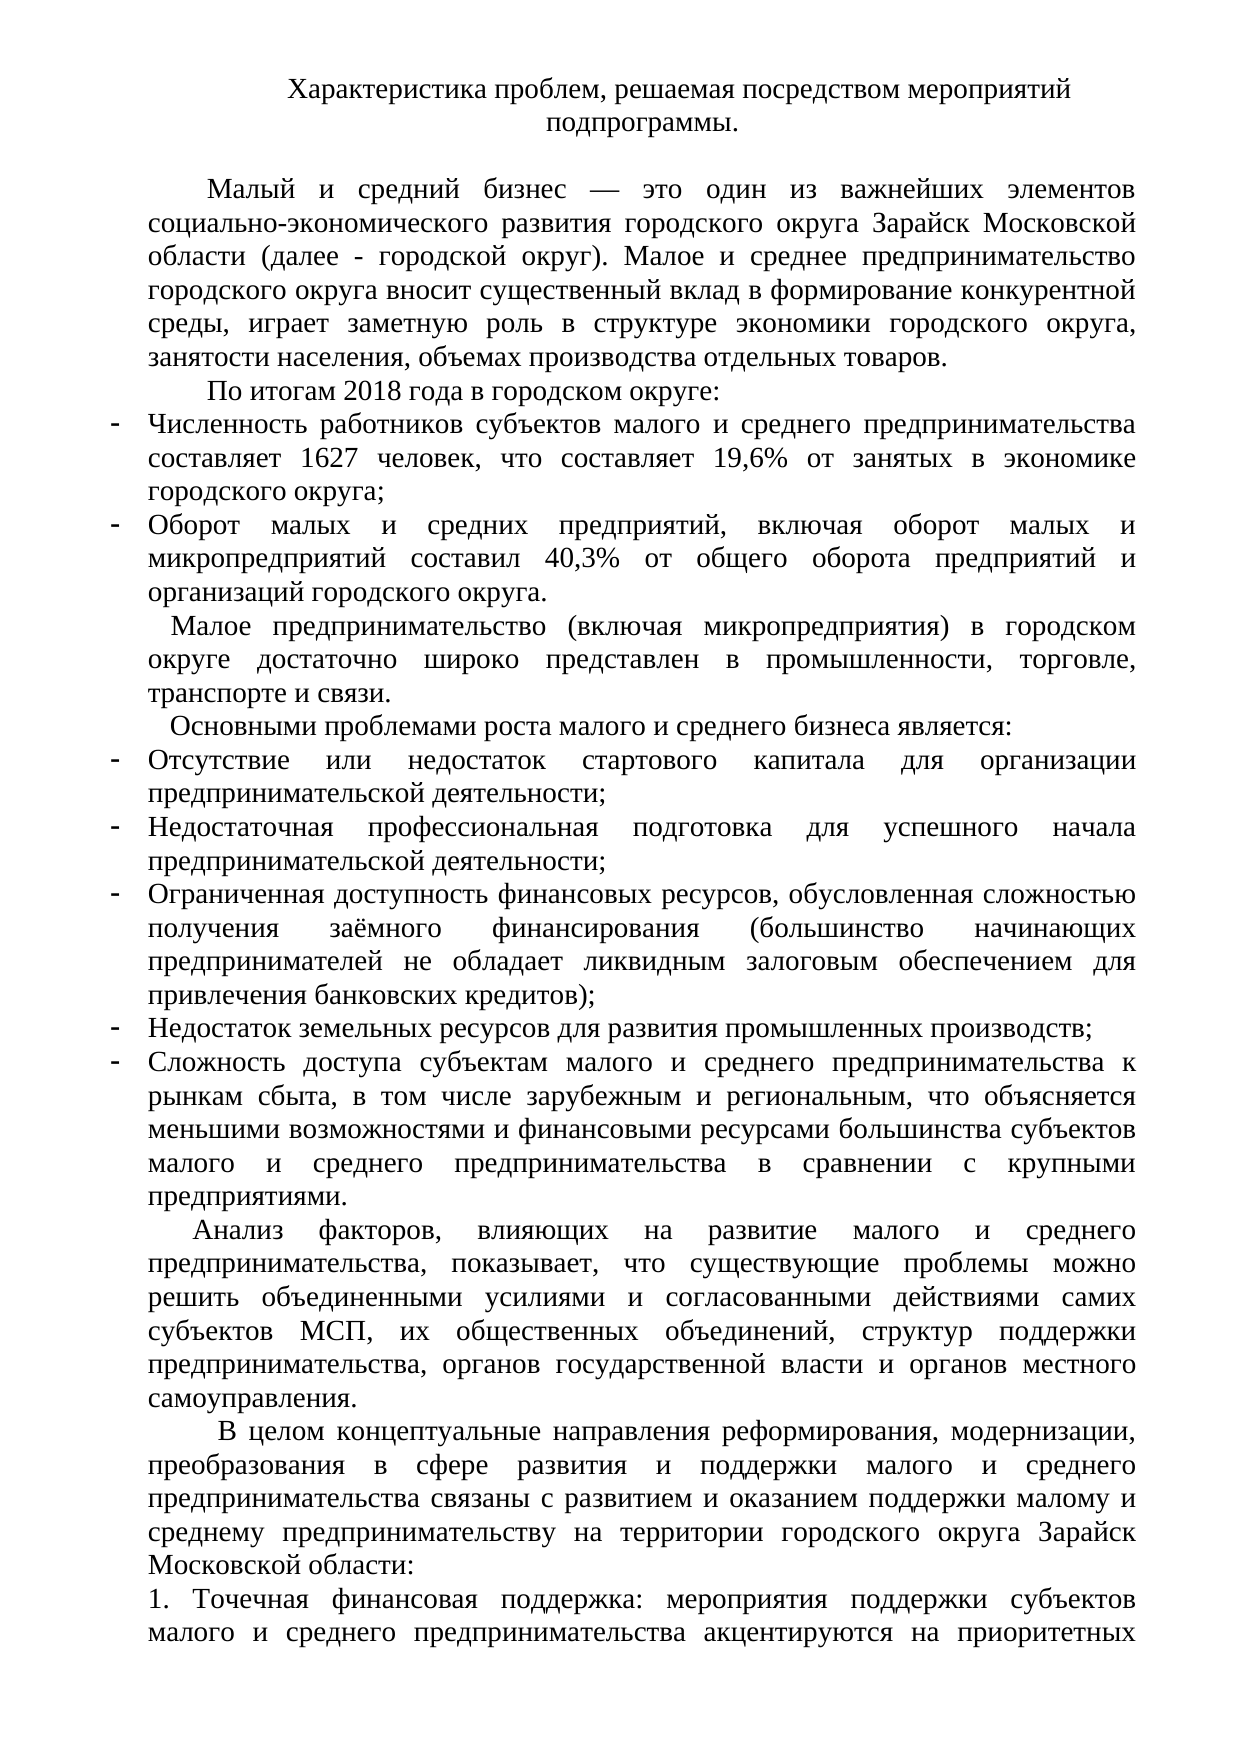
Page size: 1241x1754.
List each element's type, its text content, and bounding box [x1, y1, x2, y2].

list Недостаток земельных ресурсов для развития промышленных производств; [110, 1011, 1137, 1044]
list Недостаточная профессиональная подготовка для успешного начала предпринимательской деятельности; [110, 809, 1137, 876]
list Отсутствие или недостаток стартового капитала для организации предпринимательской деятельности; [110, 742, 1137, 809]
text По итогам 2018 года в городском округе: [148, 373, 1137, 406]
text Малое предпринимательство (включая микропредприятия) в городском округе достаточно широко представлен в промышленности, торговле, транспорте и связи. [148, 608, 1137, 708]
list Численность работников субъектов малого и среднего предпринимательства составляет 1627 человек, что составляет 19,6% от занятых в экономике городского округа; [110, 406, 1137, 507]
list Ограниченная доступность финансовых ресурсов, обусловленная сложностью получения заёмного финансирования (большинство начинающих предпринимателей не обладает ликвидным залоговым обеспечением для привлечения банковских кредитов); [110, 876, 1137, 1011]
text Характеристика проблем, решаемая посредством мероприятий подпрограммы. [148, 71, 1137, 138]
text В целом концептуальные направления реформирования, модернизации, преобразования в сфере развития и поддержки малого и среднего предпринимательства связаны с развитием и оказанием поддержки малому и среднему предпринимательству на территории городского округа Зарайск Московской области: [148, 1413, 1137, 1581]
list Сложность доступа субъектам малого и среднего предпринимательства к рынкам сбыта, в том числе зарубежным и региональным, что объясняется меньшими возможностями и финансовыми ресурсами большинства субъектов малого и среднего предпринимательства в сравнении с крупными предприятиями. [110, 1044, 1137, 1212]
text Основными проблемами роста малого и среднего бизнеса является: [148, 708, 1137, 742]
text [148, 1581, 1137, 1648]
text Малый и средний бизнес — это один из важнейших элементов социально-экономического развития городского округа Зарайск Московской области (далее - городской округ). Малое и среднее предпринимательство городского округа вносит существенный вклад в формирование конкурентной среды, играет заметную роль в структуре экономики городского округа, занятости населения, объемах производства отдельных товаров. [148, 171, 1137, 373]
text Анализ факторов, влияющих на развитие малого и среднего предпринимательства, показывает, что существующие проблемы можно решить объединенными усилиями и согласованными действиями самих субъектов МСП, их общественных объединений, структур поддержки предпринимательства, органов государственной власти и органов местного самоуправления. [148, 1212, 1137, 1413]
list Оборот малых и средних предприятий, включая оборот малых и микропредприятий составил 40,3% от общего оборота предприятий и организаций городского округа. [110, 507, 1137, 608]
